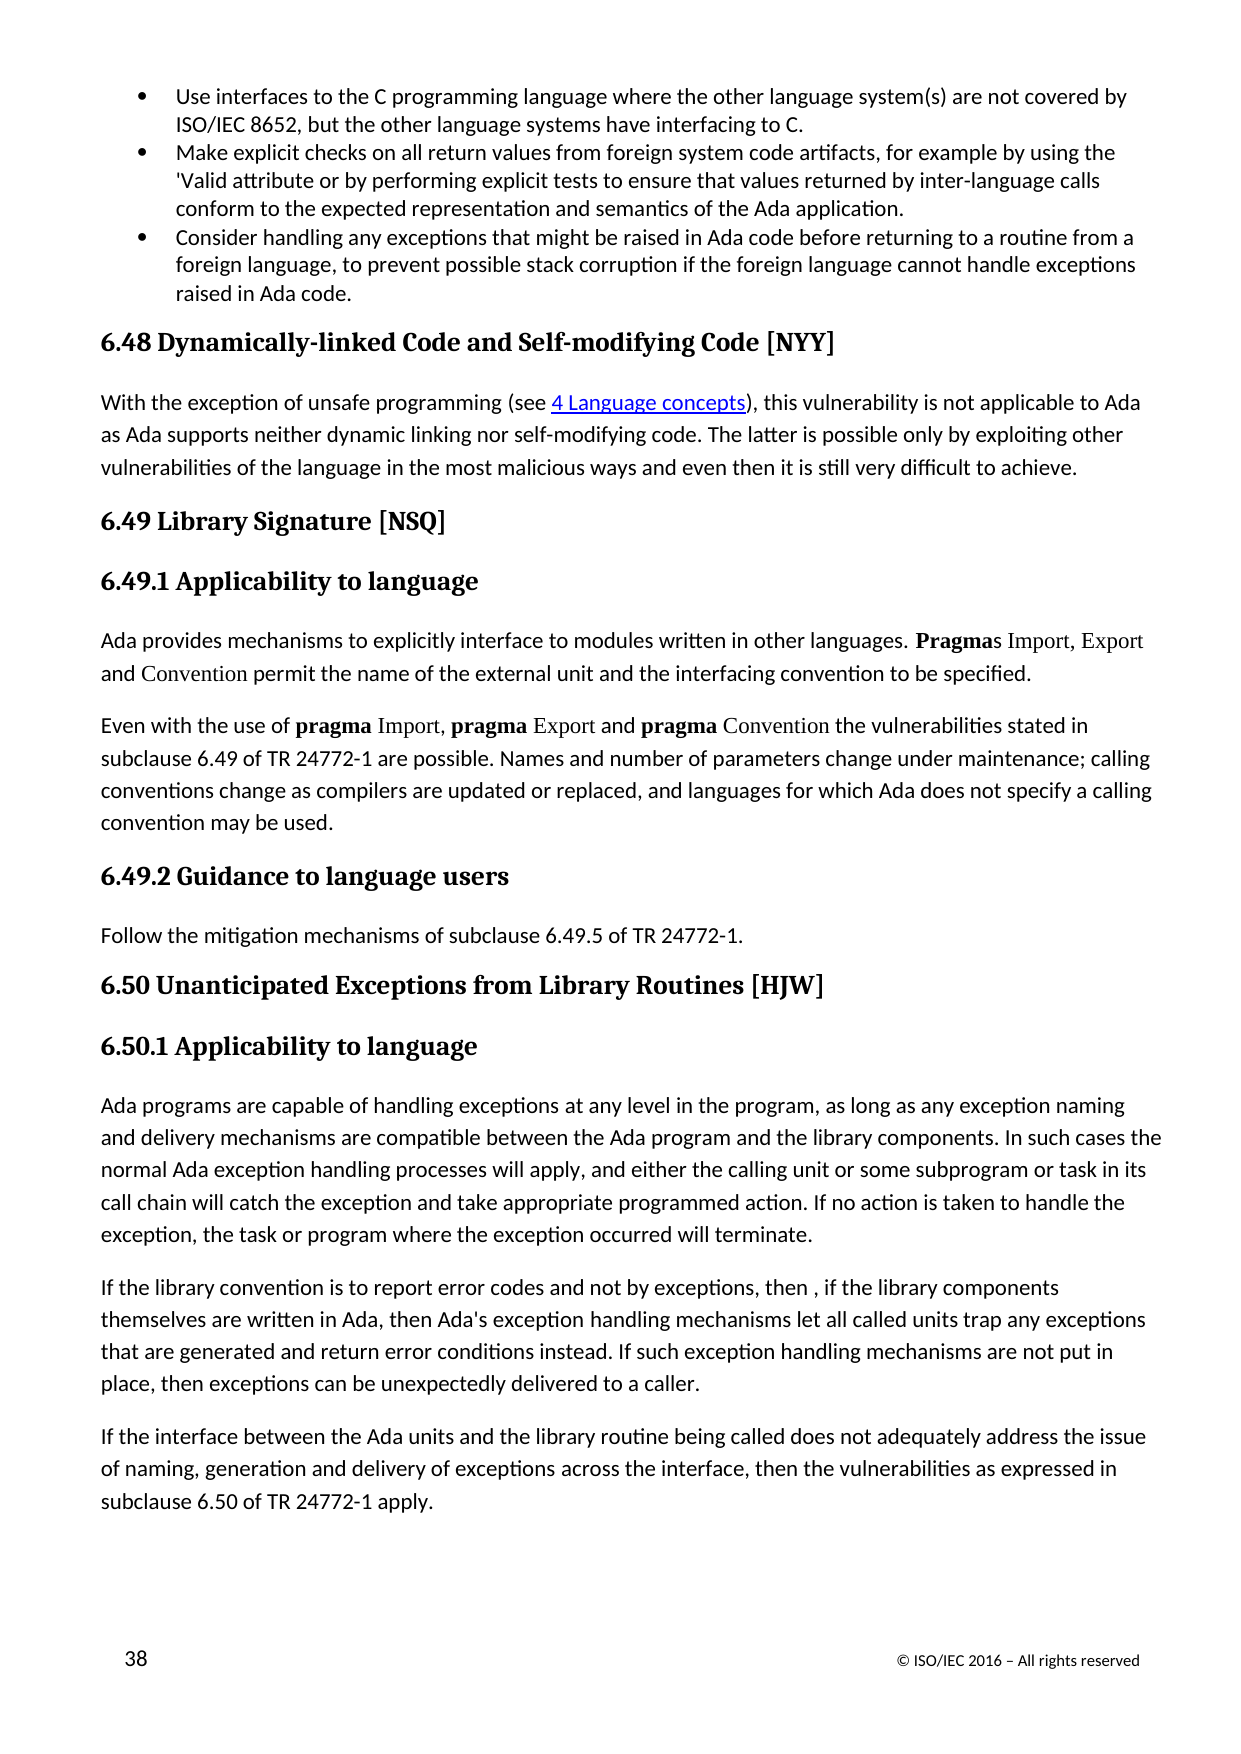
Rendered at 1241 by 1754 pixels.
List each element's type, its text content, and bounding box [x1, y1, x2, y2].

text If the library convention is to report error codes and not by exceptions, then , if the library components themselves are written in Ada, then Ada's exception handling mechanisms let all called units trap any exceptions that are generated and return error conditions instead. If such exception handling mechanisms are not put in place, then exceptions can be unexpectedly delivered to a caller. [101, 1273, 1164, 1397]
subtitle 6.49.2 Guidance to language users [101, 861, 1164, 892]
text With the exception of unsafe programming (see 4 Language concepts), this vulnerability is not applicable to Ada as Ada supports neither dynamic linking nor self-modifying code. The latter is possible only by exploiting other vulnerabilities of the language in the most malicious ways and even then it is still very difficult to achieve. [101, 388, 1164, 481]
list Make explicit checks on all return values from foreign system code artifacts, for example by using the 'Valid attribute or by performing explicit tests to ensure that values returned by inter-language calls conform to the expected representation and semantics of the Ada application. [138, 138, 1164, 223]
text Ada provides mechanisms to explicitly interface to modules written in other languages. Pragmas Import, Export and Convention permit the name of the external unit and the interfacing convention to be specified. [101, 626, 1164, 687]
text Follow the mitigation mechanisms of subclause 6.49.5 of TR 24772-1. [101, 921, 1164, 949]
text If the interface between the Ada units and the library routine being called does not adequately address the issue of naming, generation and delivery of exceptions across the interface, then the vulnerabilities as expressed in subclause 6.50 of TR 24772-1 apply. [101, 1422, 1164, 1515]
text Ada programs are capable of handling exceptions at any level in the program, as long as any exception naming and delivery mechanisms are compatible between the Ada program and the library components. In such cases the normal Ada exception handling processes will apply, and either the calling unit or some subprogram or task in its call chain will catch the exception and take appropriate programmed action. If no action is taken to handle the exception, the task or program where the exception occurred will terminate. [101, 1091, 1164, 1248]
list Consider handling any exceptions that might be raised in Ada code before returning to a routine from a foreign language, to prevent possible stack corruption if the foreign language cannot handle exceptions raised in Ada code. [138, 223, 1164, 307]
subtitle 6.49.1 Applicability to language [101, 566, 1164, 597]
subtitle 6.50.1 Applicability to language [101, 1031, 1164, 1062]
subtitle 6.48 Dynamically-linked Code and Self-modifying Code [NYY] [101, 327, 1164, 359]
text Even with the use of pragma Import, pragma Export and pragma Convention the vulnerabilities stated in subclause 6.49 of TR 24772-1 are possible. Names and number of parameters change under maintenance; calling conventions change as compilers are updated or replaced, and languages for which Ada does not specify a calling convention may be used. [101, 712, 1164, 836]
list Use interfaces to the C programming language where the other language system(s) are not covered by ISO/IEC 8652, but the other language systems have interfacing to C. [138, 82, 1164, 138]
subtitle 6.50 Unanticipated Exceptions from Library Routines [HJW] [101, 970, 1164, 1001]
subtitle 6.49 Library Signature [NSQ] [101, 506, 1164, 537]
